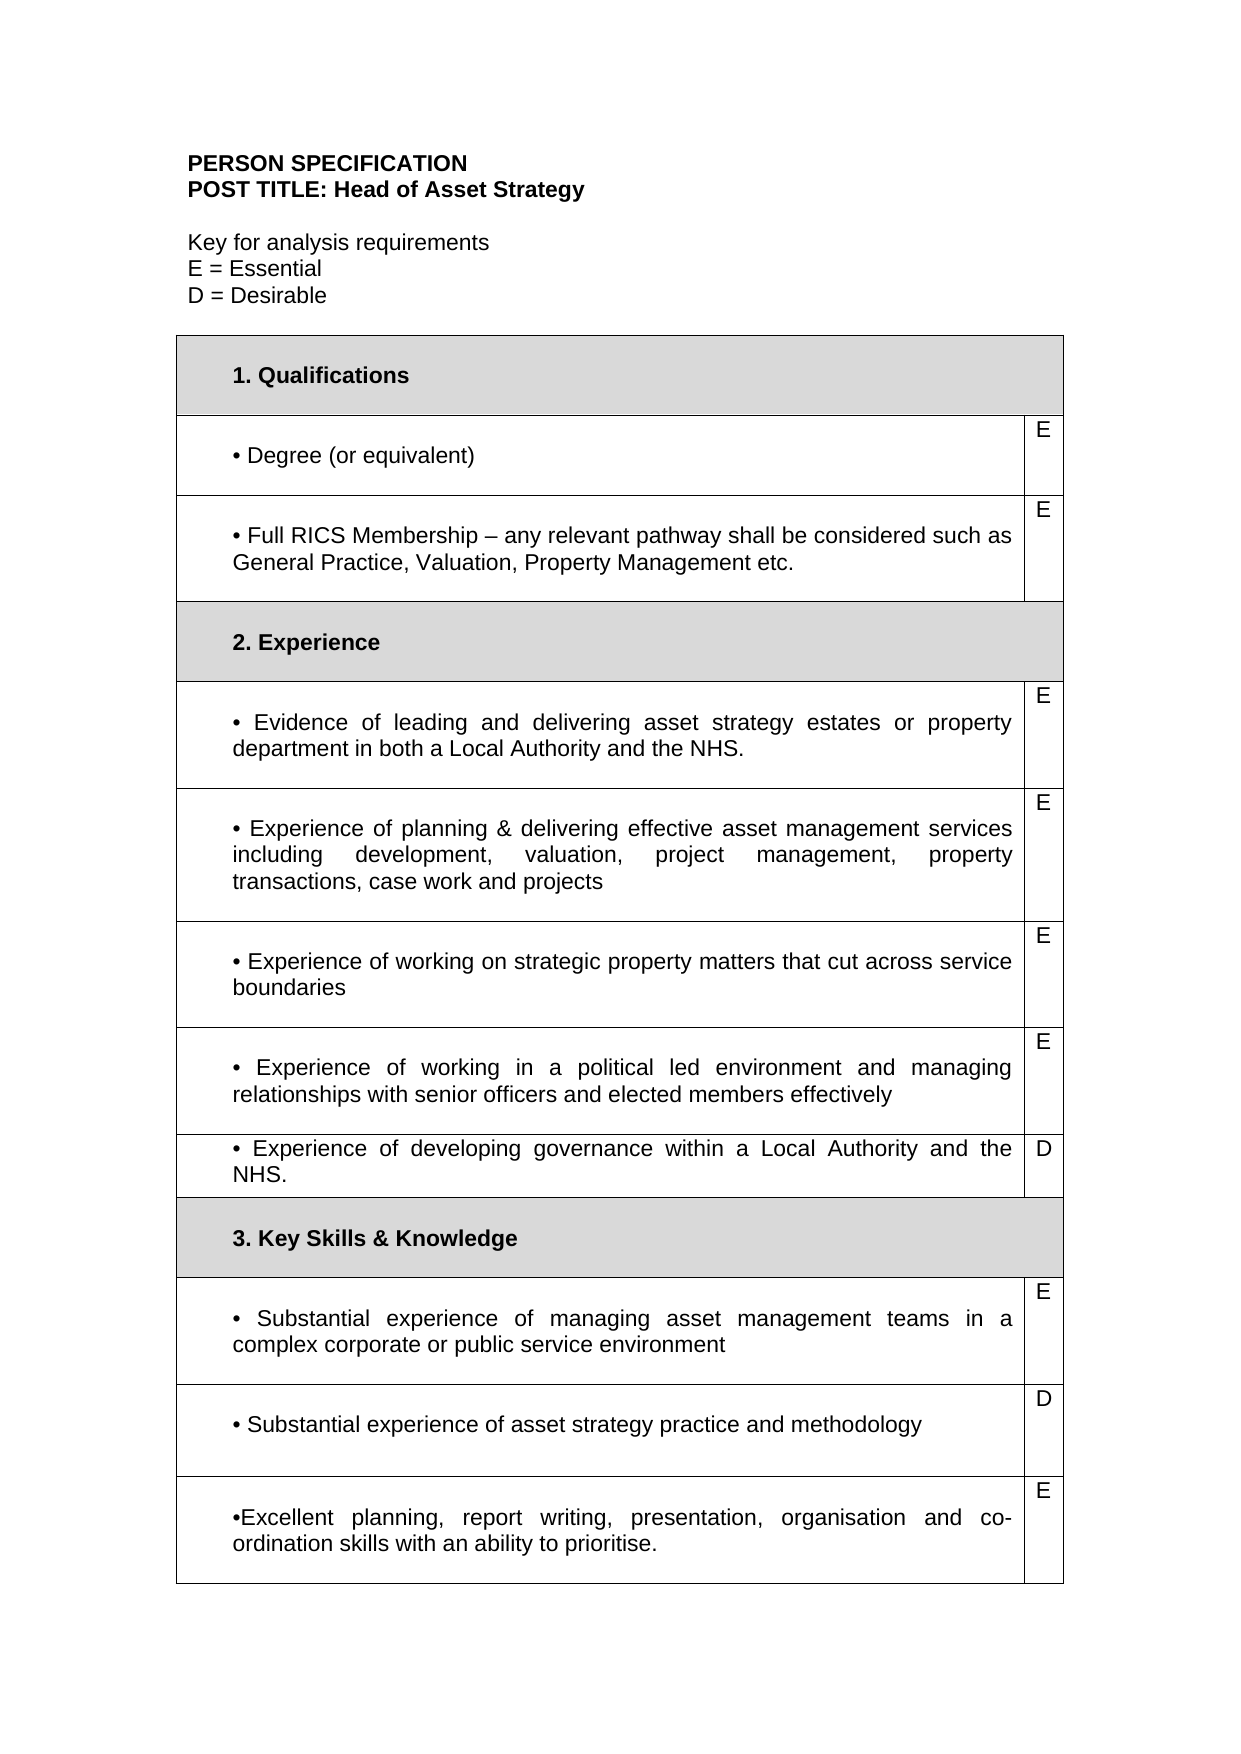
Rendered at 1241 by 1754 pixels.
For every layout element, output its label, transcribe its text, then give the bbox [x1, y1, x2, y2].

table_cell E [1025, 1477, 1063, 1583]
table_cell •Excellent planning, report writing, presentation, organisation and co-ordination skills with an ability to prioritise. [177, 1477, 1024, 1583]
table_cell E [1025, 416, 1063, 495]
table_cell • Degree (or equivalent) [177, 416, 1024, 495]
table_cell E [1025, 1278, 1063, 1384]
table_cell E [1025, 1028, 1063, 1133]
table_cell E [1025, 789, 1063, 921]
subtitle PERSON SPECIFICATION [187, 150, 1053, 176]
table_cell • Experience of developing governance within a Local Authority and the NHS. [177, 1135, 1024, 1197]
table_cell E [1025, 922, 1063, 1027]
table_cell • Substantial experience of asset strategy practice and methodology [177, 1385, 1024, 1476]
table_cell 2. Experience [177, 602, 1063, 681]
subtitle Key for analysis requirements [187, 229, 1053, 255]
table_header 1. Qualifications [177, 336, 1063, 414]
subtitle E = Essential [187, 255, 1053, 282]
table_cell • Full RICS Membership – any relevant pathway shall be considered such as General Practice, Valuation, Property Management etc. [177, 496, 1024, 601]
table_cell 3. Key Skills & Knowledge [177, 1198, 1063, 1277]
subtitle D = Desirable [187, 282, 1053, 308]
table_cell • Substantial experience of managing asset management teams in a complex corporate or public service environment [177, 1278, 1024, 1384]
table_cell • Evidence of leading and delivering asset strategy estates or property department in both a Local Authority and the NHS. [177, 682, 1024, 788]
table_cell D [1025, 1135, 1063, 1197]
table_cell E [1025, 682, 1063, 788]
table_cell D [1025, 1385, 1063, 1476]
table_cell • Experience of working on strategic property matters that cut across service boundaries [177, 922, 1024, 1027]
subtitle POST TITLE: Head of Asset Strategy [187, 176, 1053, 203]
table_cell • Experience of planning & delivering effective asset management services including development, valuation, project management, property transactions, case work and projects [177, 789, 1024, 921]
table_cell • Experience of working in a political led environment and managing relationships with senior officers and elected members effectively [177, 1028, 1024, 1133]
table_cell E [1025, 496, 1063, 601]
